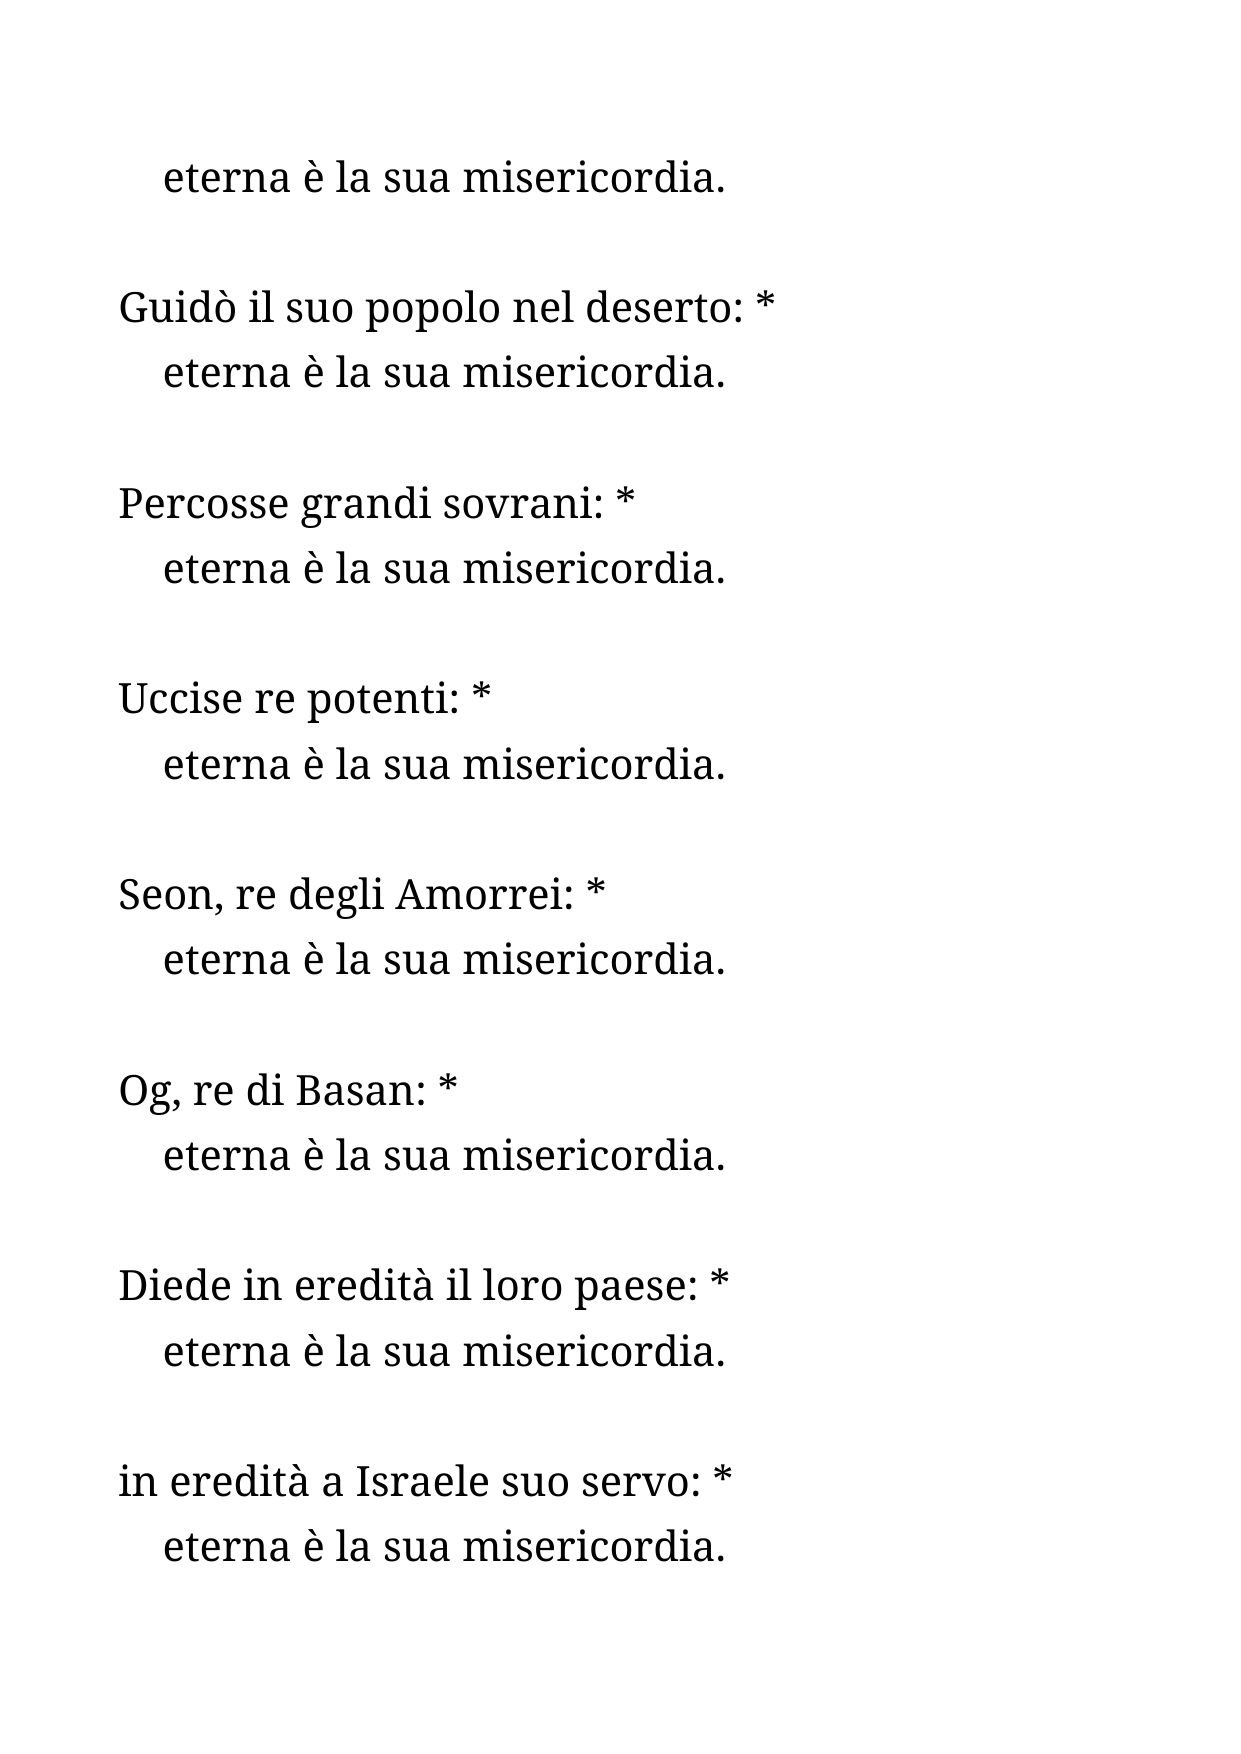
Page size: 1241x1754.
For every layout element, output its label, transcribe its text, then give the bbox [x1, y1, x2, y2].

text Uccise re potenti: * [118, 669, 1122, 726]
text eterna è la sua misericordia. [118, 1126, 1122, 1182]
text eterna è la sua misericordia. [118, 148, 1122, 204]
text in eredità a Israele suo servo: * [118, 1452, 1122, 1508]
text Og, re di Basan: * [118, 1061, 1122, 1117]
text Seon, re degli Amorrei: * [118, 865, 1122, 922]
text Guidò il suo popolo nel deserto: * [118, 278, 1122, 335]
text eterna è la sua misericordia. [118, 539, 1122, 596]
text eterna è la sua misericordia. [118, 930, 1122, 987]
text eterna è la sua misericordia. [118, 734, 1122, 791]
text eterna è la sua misericordia. [118, 343, 1122, 400]
text Percosse grandi sovrani: * [118, 474, 1122, 530]
text eterna è la sua misericordia. [118, 1321, 1122, 1378]
text Diede in eredità il loro paese: * [118, 1256, 1122, 1313]
text eterna è la sua misericordia. [118, 1517, 1122, 1574]
